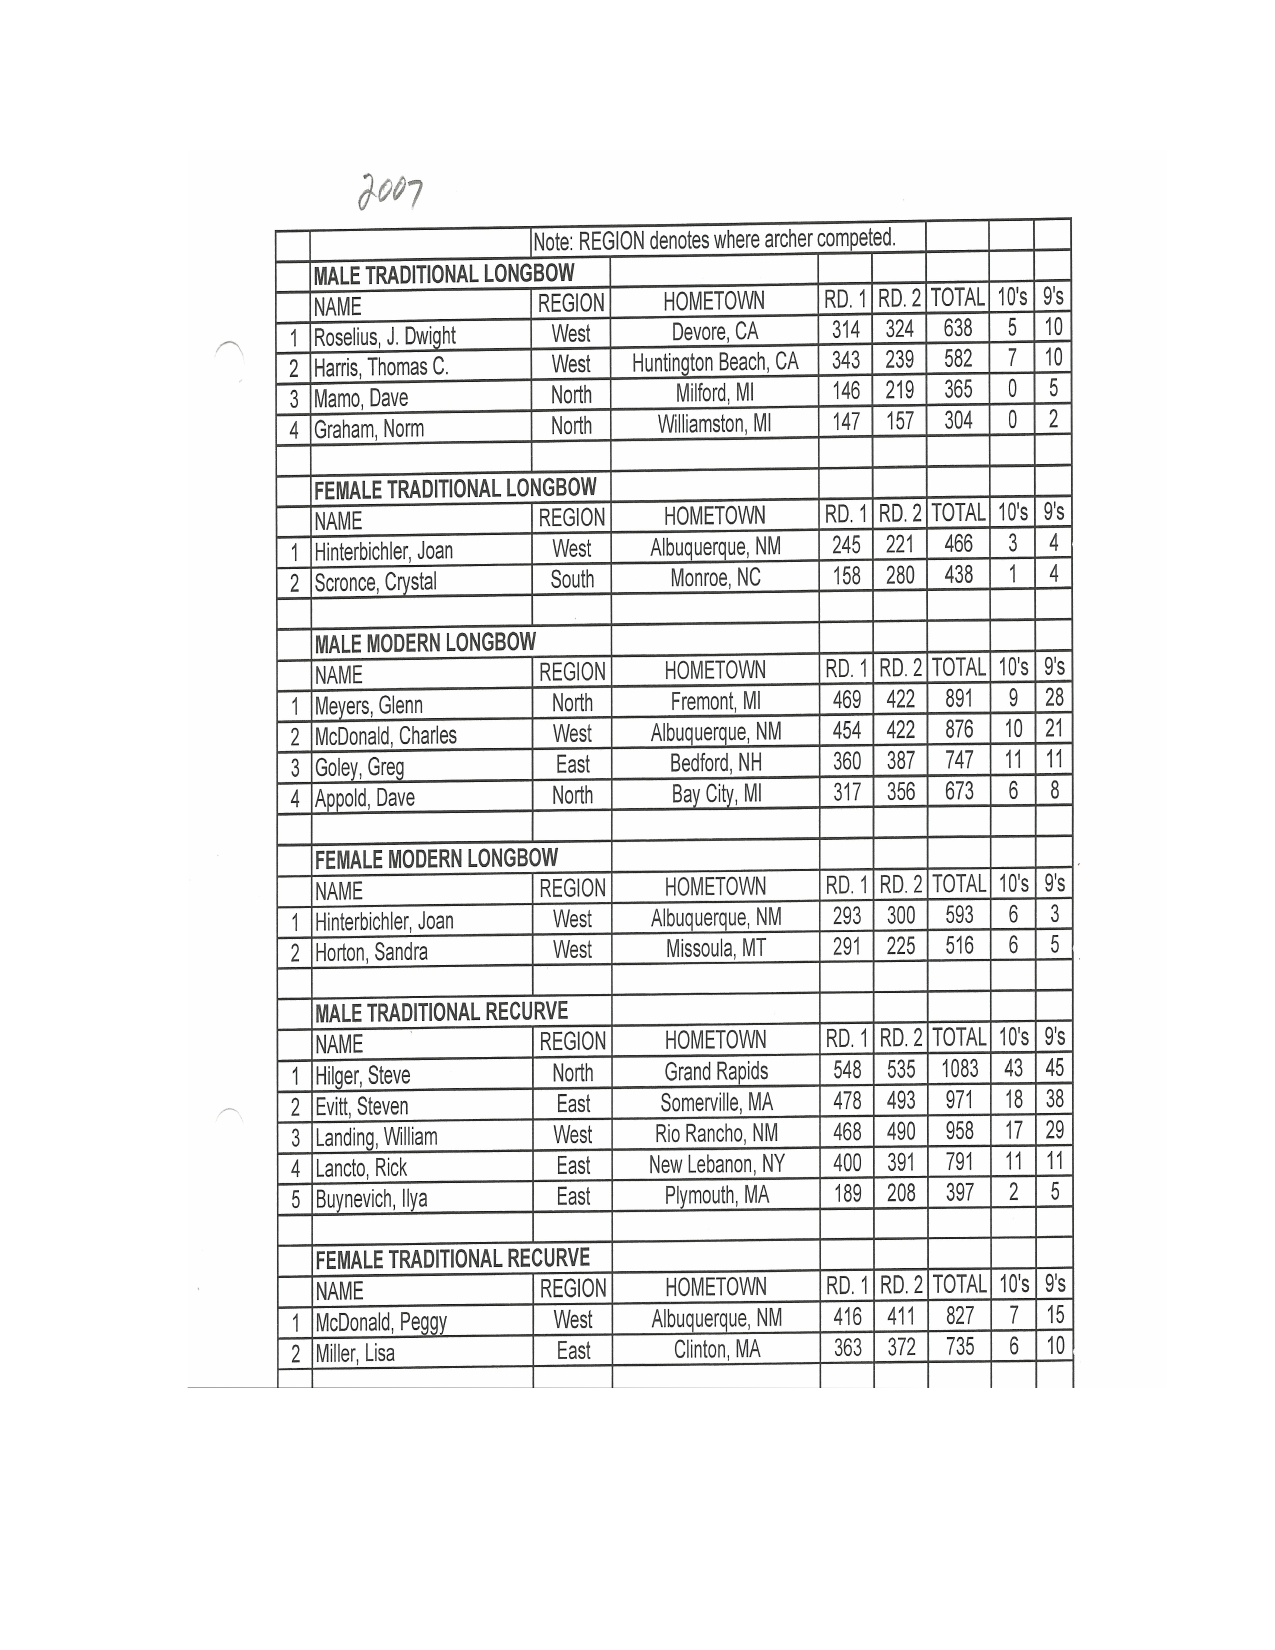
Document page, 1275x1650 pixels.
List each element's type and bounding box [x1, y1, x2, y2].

picture [187, 150, 1167, 1388]
